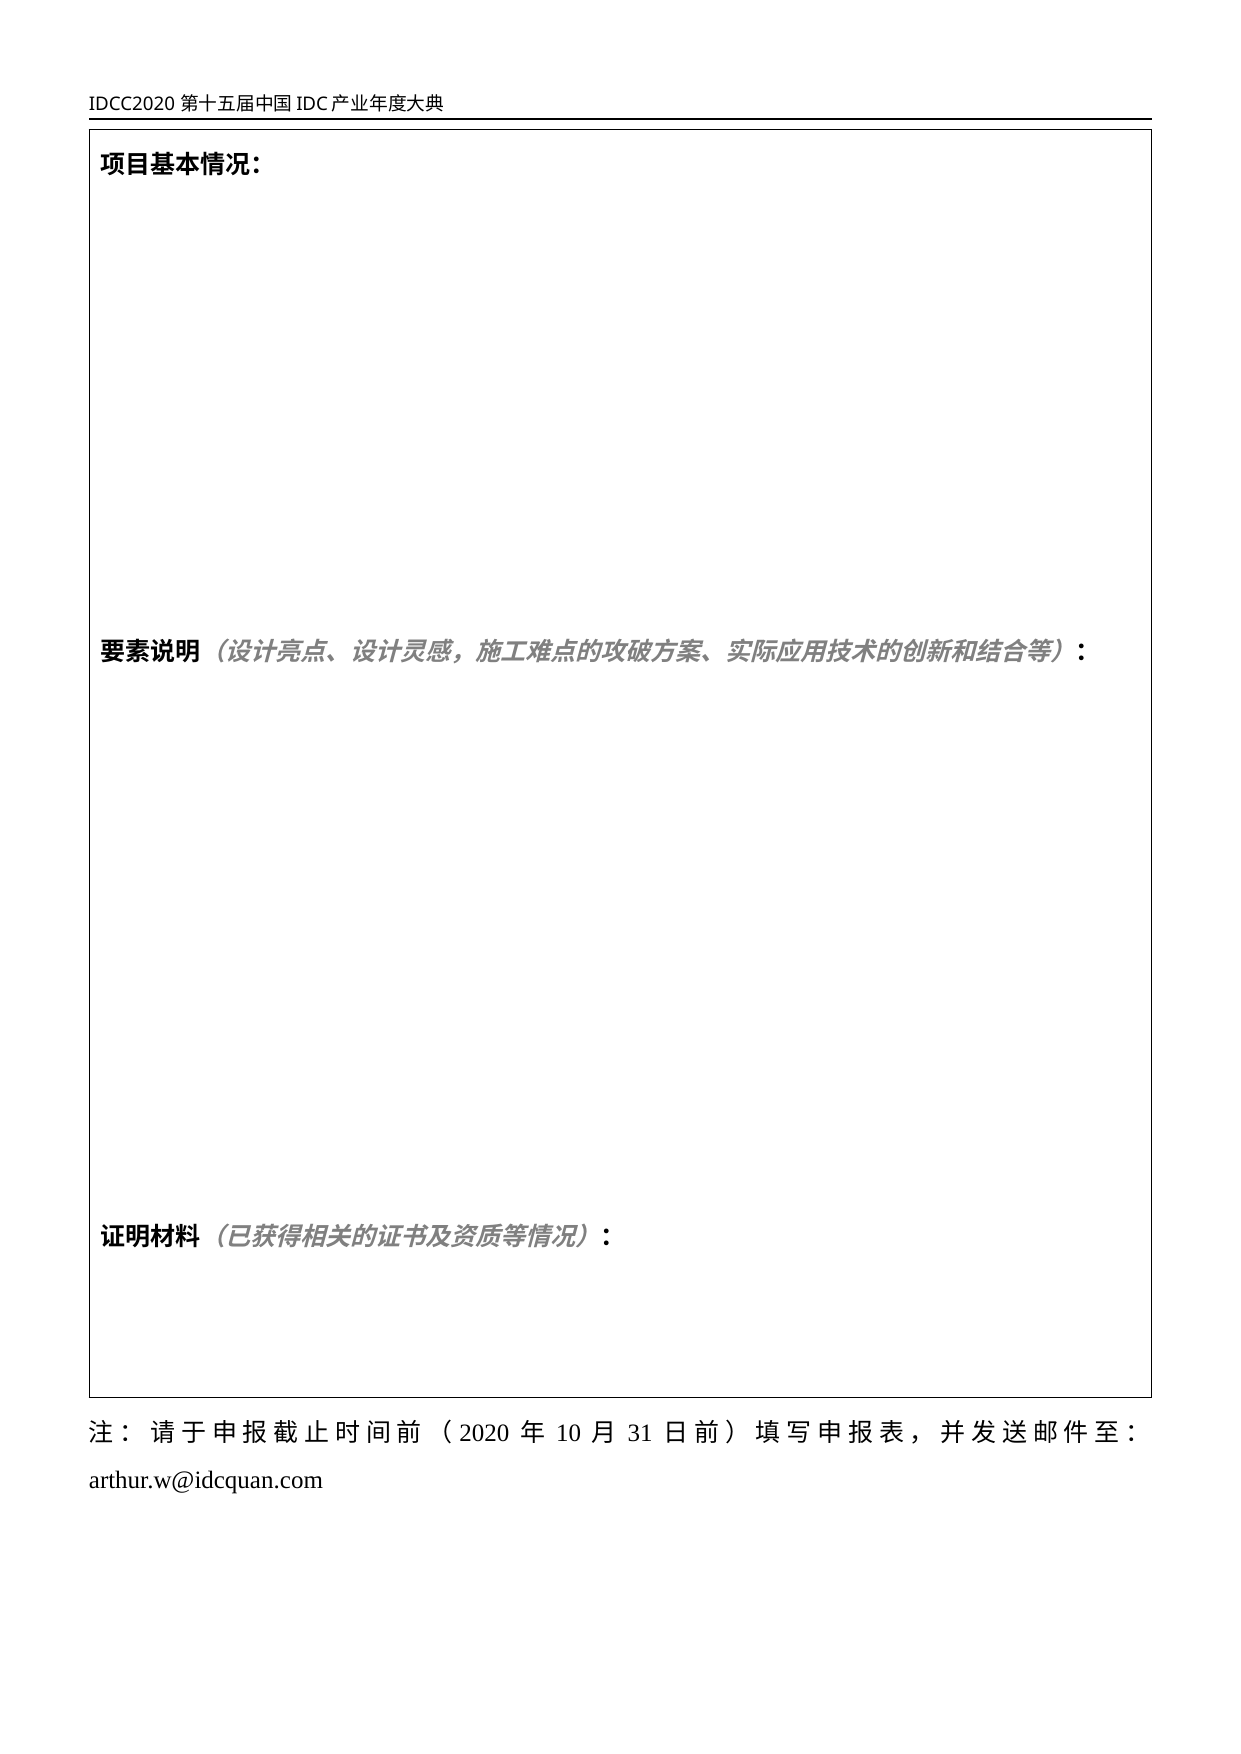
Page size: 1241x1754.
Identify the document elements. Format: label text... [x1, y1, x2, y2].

text 注：请于申报截止时间前（2020年10月31日前）填写申报表，并发送邮件至：arthur.w@idcquan.com [89, 1398, 1152, 1496]
table_cell 项目基本情况： 要素说明（设计亮点、设计灵感，施工难点的攻破方案、实际应用技术的创新和结合等）： 证明材料（已获得相关的证书及资质等情况）： [90, 130, 1151, 1397]
